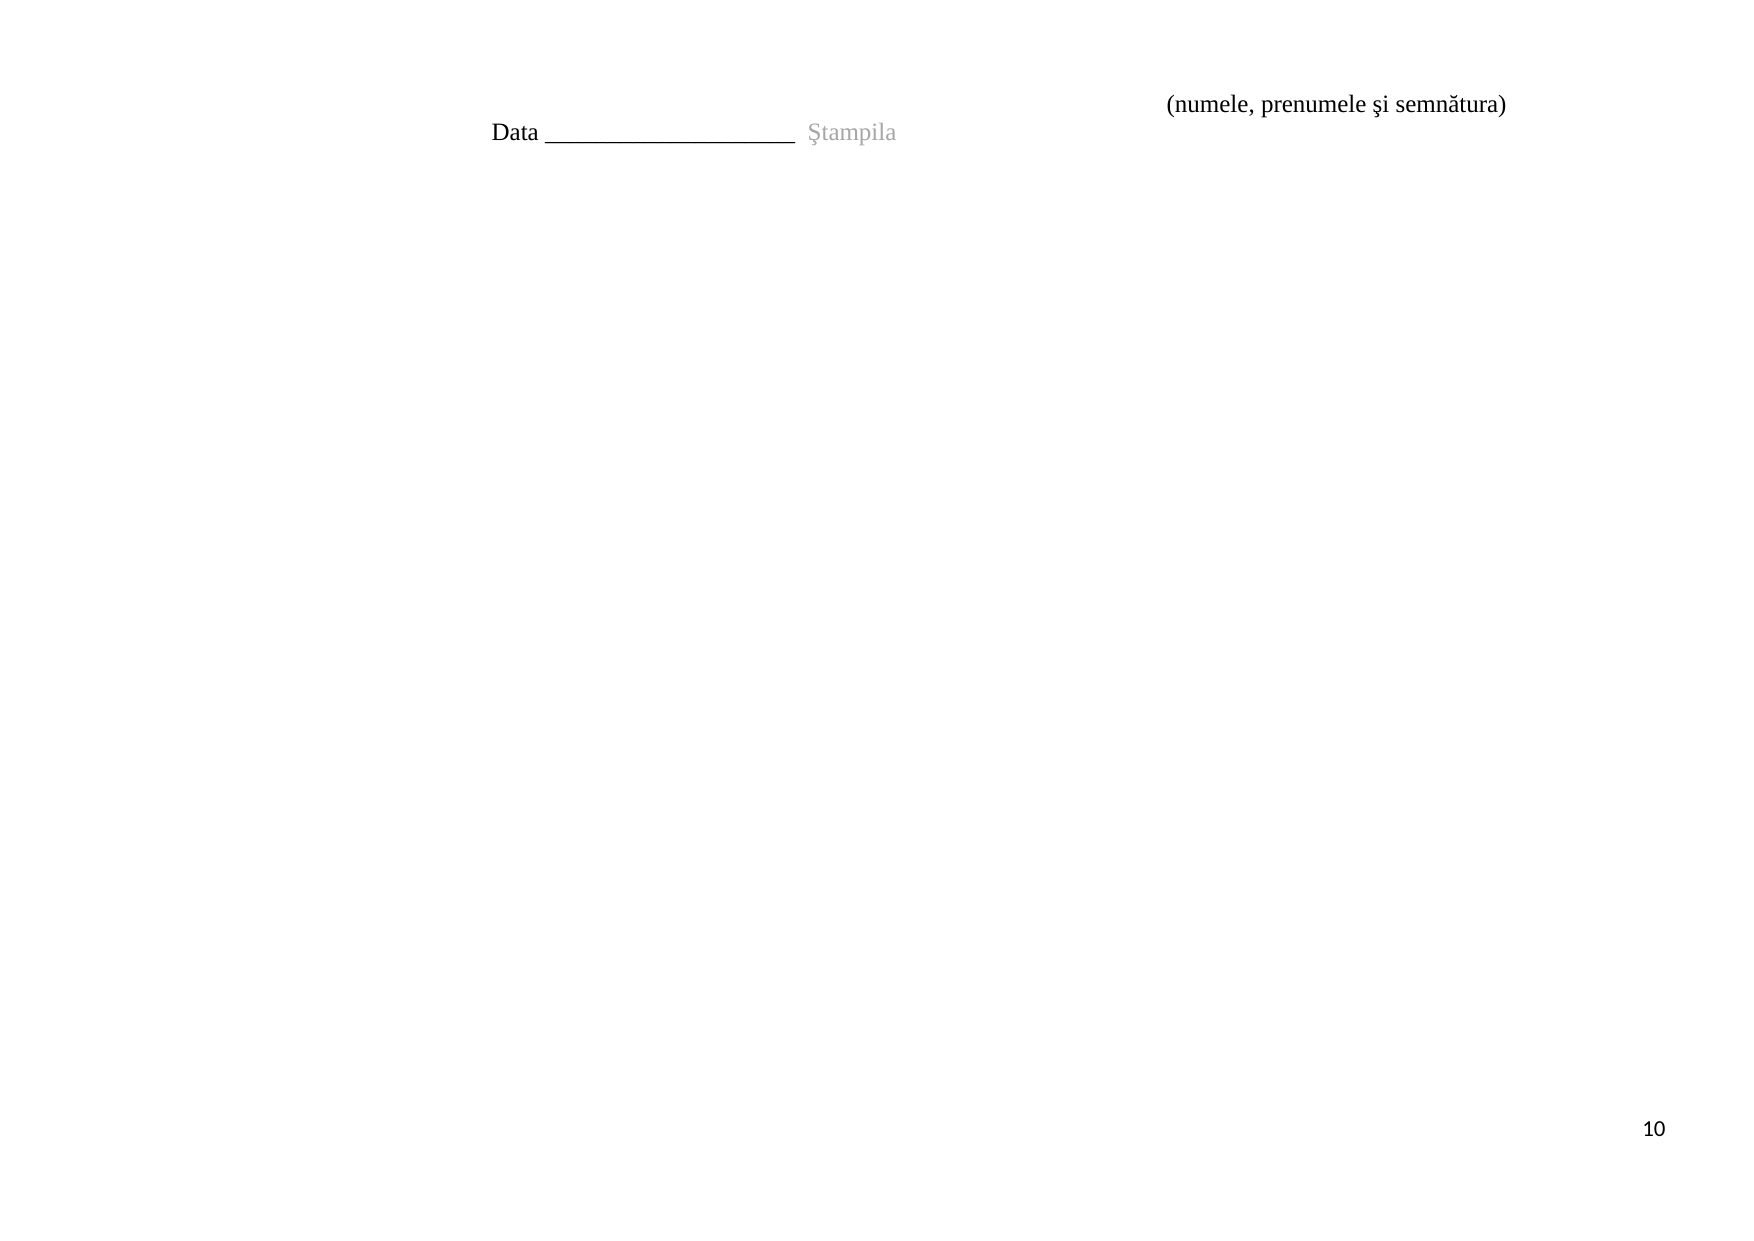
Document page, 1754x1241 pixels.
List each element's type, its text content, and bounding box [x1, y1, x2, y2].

text Data ____________________ Ştampila [148, 117, 1665, 146]
text (numele, prenumele şi semnătura) [148, 89, 1665, 117]
